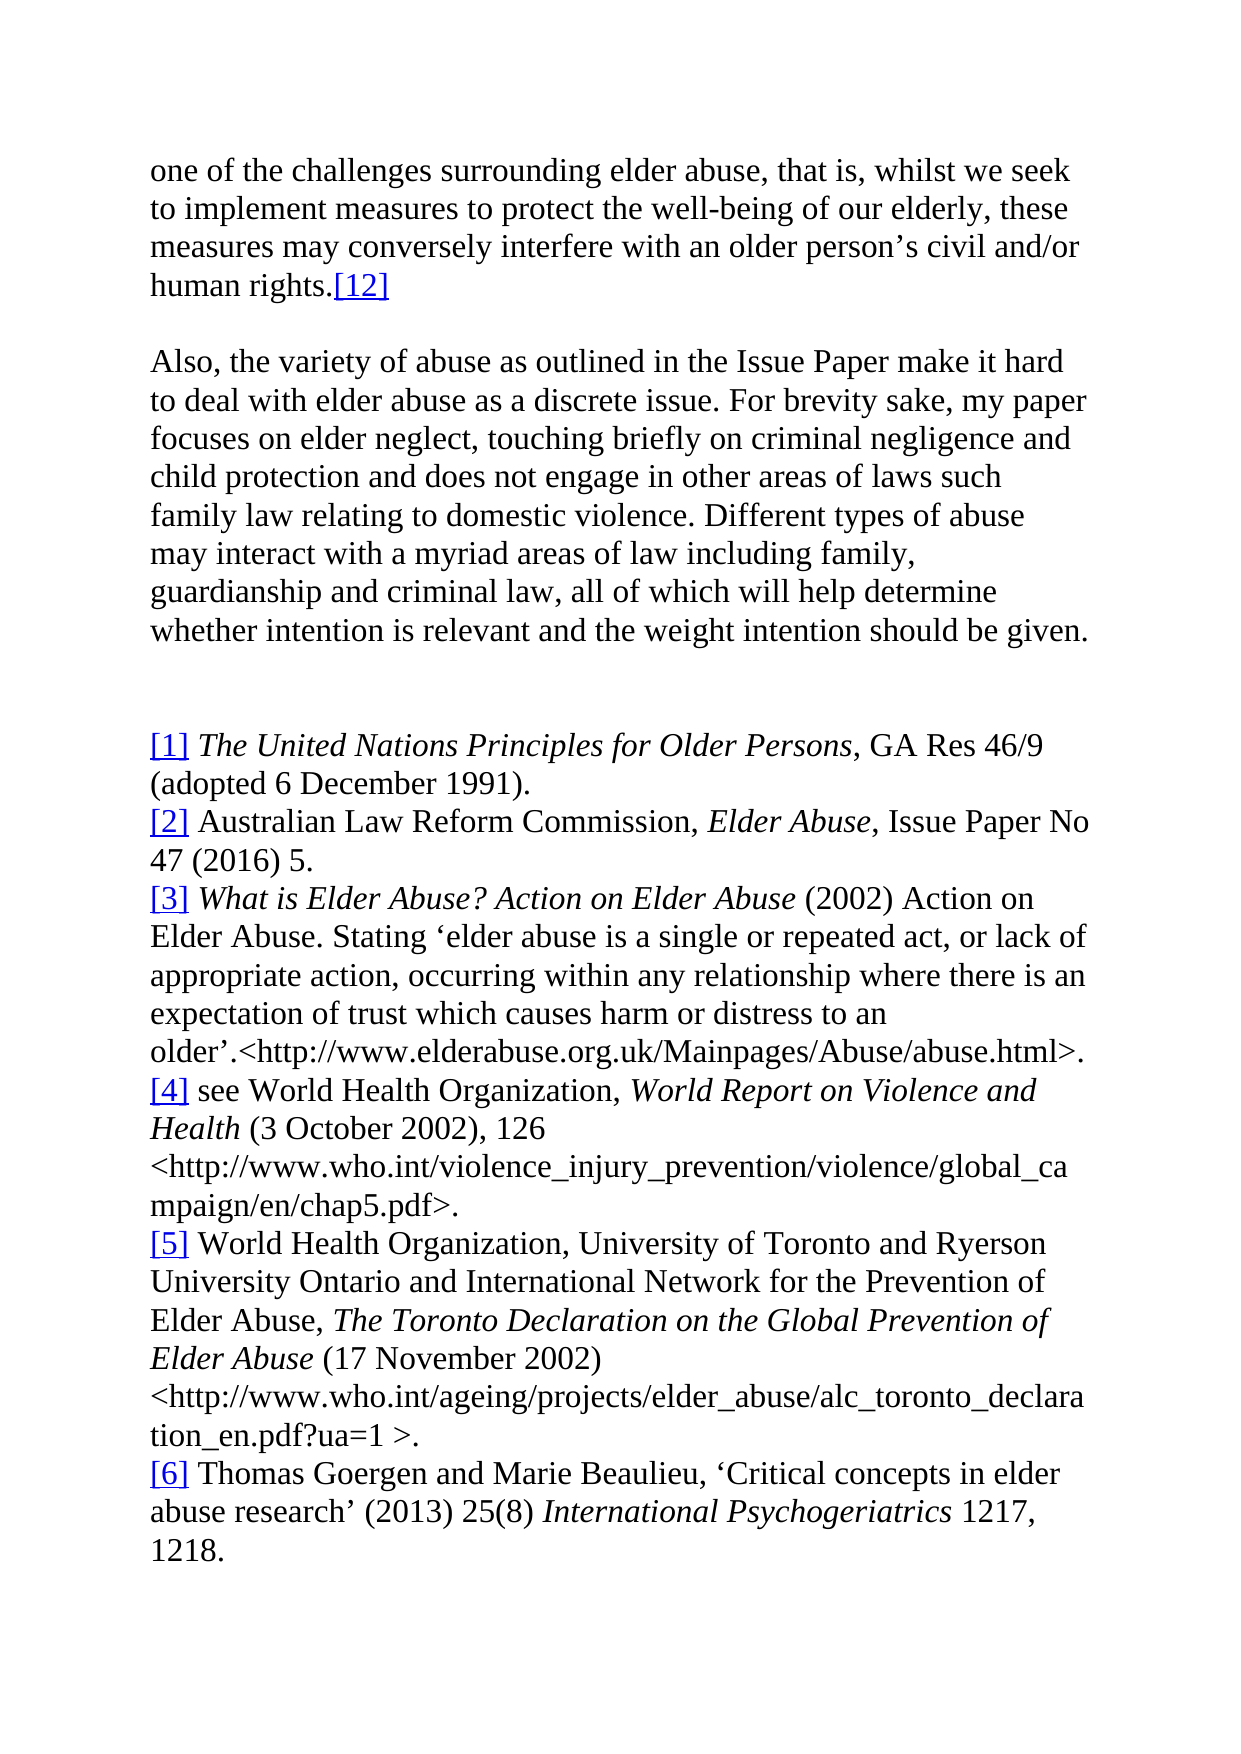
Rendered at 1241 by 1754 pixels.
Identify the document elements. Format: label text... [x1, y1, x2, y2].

text [6] Thomas Goergen and Marie Beaulieu, ‘Critical concepts in elder abuse research’ (2013) 25(8) International Psychogeriatrics 1217, 1218. [150, 1453, 1090, 1568]
text [4] see World Health Organization, World Report on Violence and Health (3 October 2002), 126 <http://www.who.int/violence_injury_prevention/violence/global_campaign/en/chap5.pdf>. [150, 1070, 1090, 1223]
text [1] The United Nations Principles for Older Persons, GA Res 46/9 (adopted 6 December 1991). [150, 725, 1090, 802]
text [5] World Health Organization, University of Toronto and Ryerson University Ontario and International Network for the Prevention of Elder Abuse, The Toronto Declaration on the Global Prevention of Elder Abuse (17 November 2002) <http://www.who.int/ageing/projects/elder_abuse/alc_toronto_declaration_en.pdf?ua=1 >. [150, 1223, 1090, 1453]
text Also, the variety of abuse as outlined in the Issue Paper make it hard to deal with elder abuse as a discrete issue. For brevity sake, my paper focuses on elder neglect, touching briefly on criminal negligence and child protection and does not engage in other areas of laws such family law relating to domestic violence. Different types of abuse may interact with a myriad areas of law including family, guardianship and criminal law, all of which will help determine whether intention is relevant and the weight intention should be given. [150, 342, 1090, 648]
text [3] What is Elder Abuse? Action on Elder Abuse (2002) Action on Elder Abuse. Stating ‘elder abuse is a single or repeated act, or lack of appropriate action, occurring within any relationship where there is an expectation of trust which causes harm or distress to an older’.<http://www.elderabuse.org.uk/Mainpages/Abuse/abuse.html>. [150, 878, 1090, 1070]
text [150, 150, 1090, 303]
text [2] Australian Law Reform Commission, Elder Abuse, Issue Paper No 47 (2016) 5. [150, 802, 1090, 878]
